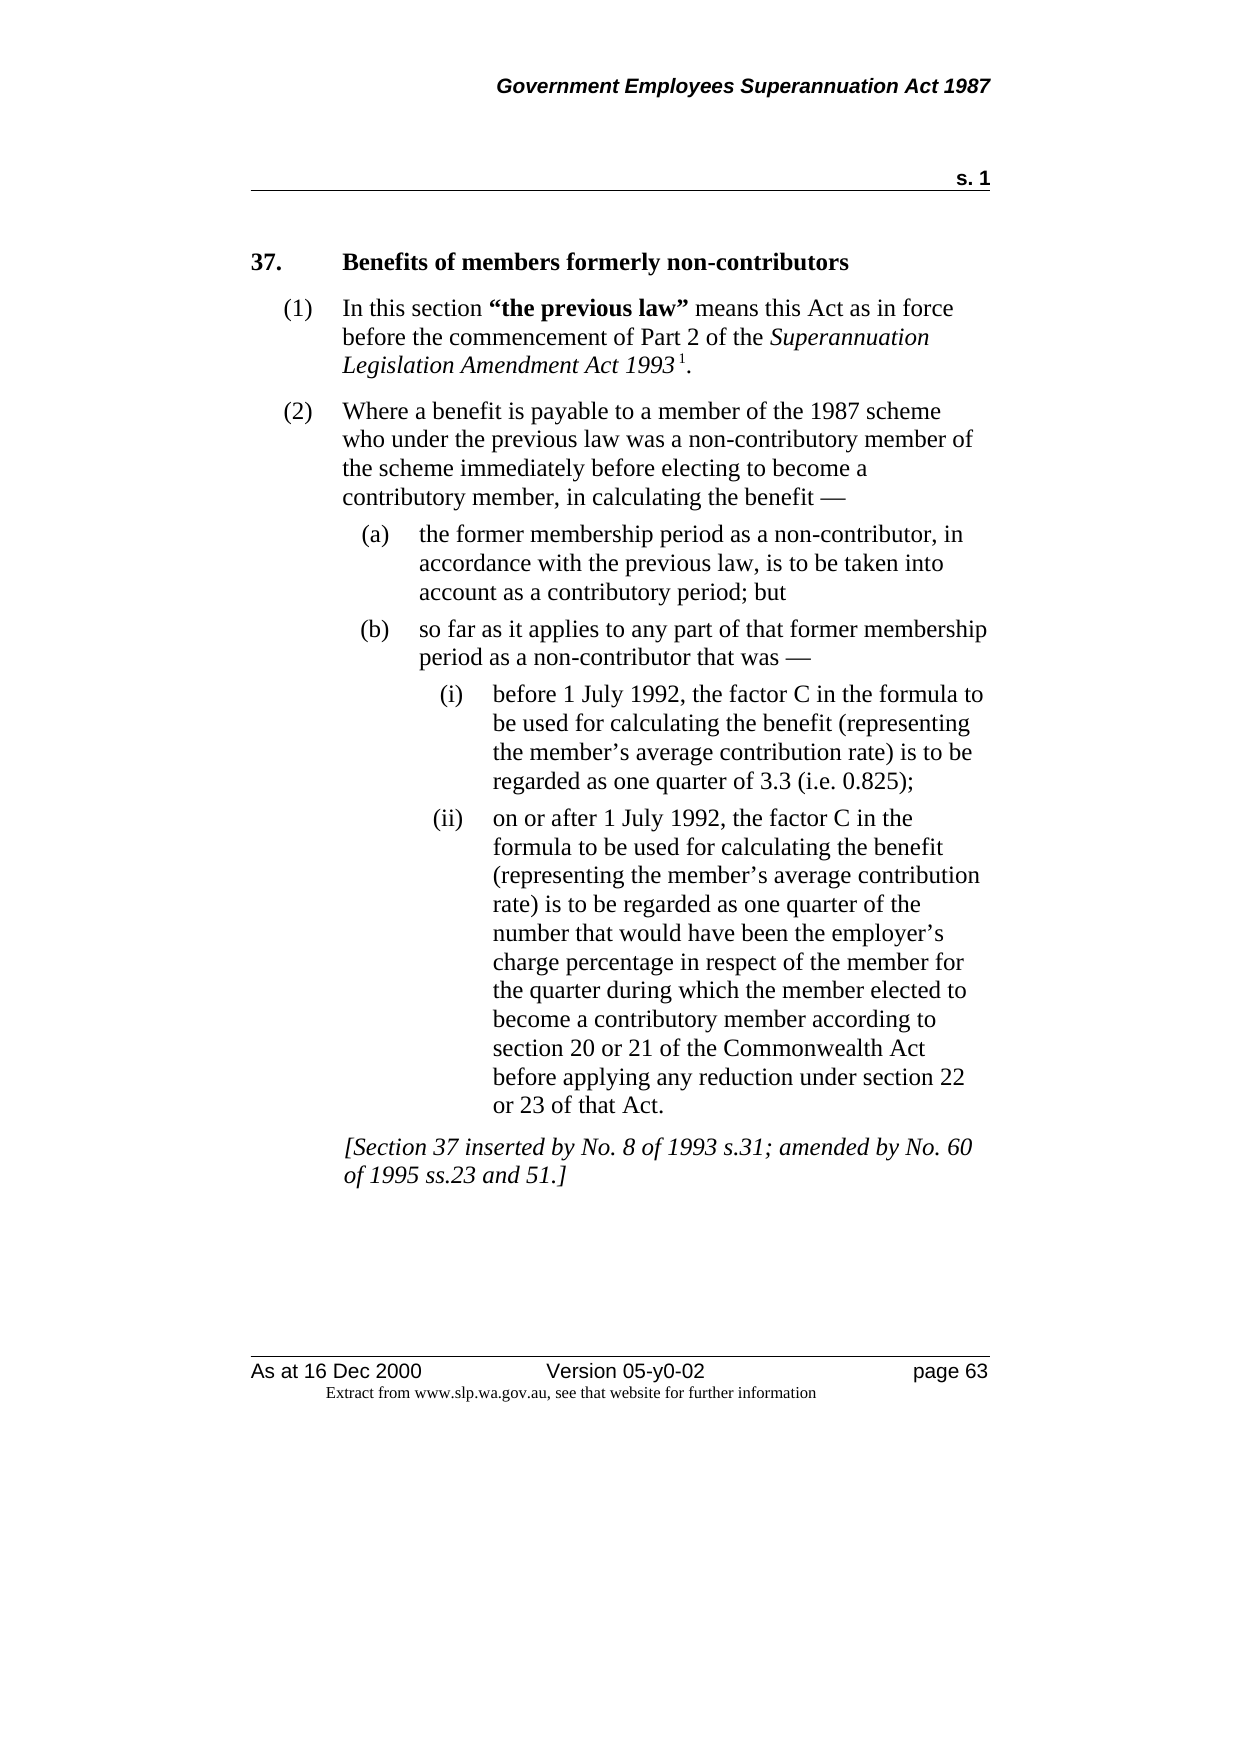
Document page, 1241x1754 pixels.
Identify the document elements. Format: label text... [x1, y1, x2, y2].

text (ii) on or after 1 July 1992, the factor C in the formula to be used for calculating the benefit (representing the member’s average contribution rate) is to be regarded as one quarter of the number that would have been the employer’s charge percentage in respect of the member for the quarter during which the member elected to become a contributory member according to section 20 or 21 of the Commonwealth Act before applying any reduction under section 22 or 23 of that Act. [251, 803, 990, 1119]
text (b) so far as it applies to any part of that former membership period as a non-contributor that was — [251, 614, 990, 671]
text (a) the former membership period as a non-contributor, in accordance with the previous law, is to be taken into account as a contributory period; but [251, 519, 990, 605]
subtitle 37. Benefits of members formerly non-contributors [251, 247, 990, 276]
text (i) before 1 July 1992, the factor C in the formula to be used for calculating the benefit (representing the member’s average contribution rate) is to be regarded as one quarter of 3.3 (i.e. 0.825); [251, 679, 990, 794]
text [Section 37 inserted by No. 8 of 1993 s.31; amended by No. 60 of 1995 ss.23 and 51.] [251, 1132, 990, 1189]
text (1) In this section “the previous law” means this Act as in force before the commencement of Part 2 of the Superannuation Legislation Amendment Act 1993 1. [251, 293, 990, 379]
text (2) Where a benefit is payable to a member of the 1987 scheme who under the previous law was a non-contributory member of the scheme immediately before electing to become a contributory member, in calculating the benefit — [251, 396, 990, 511]
